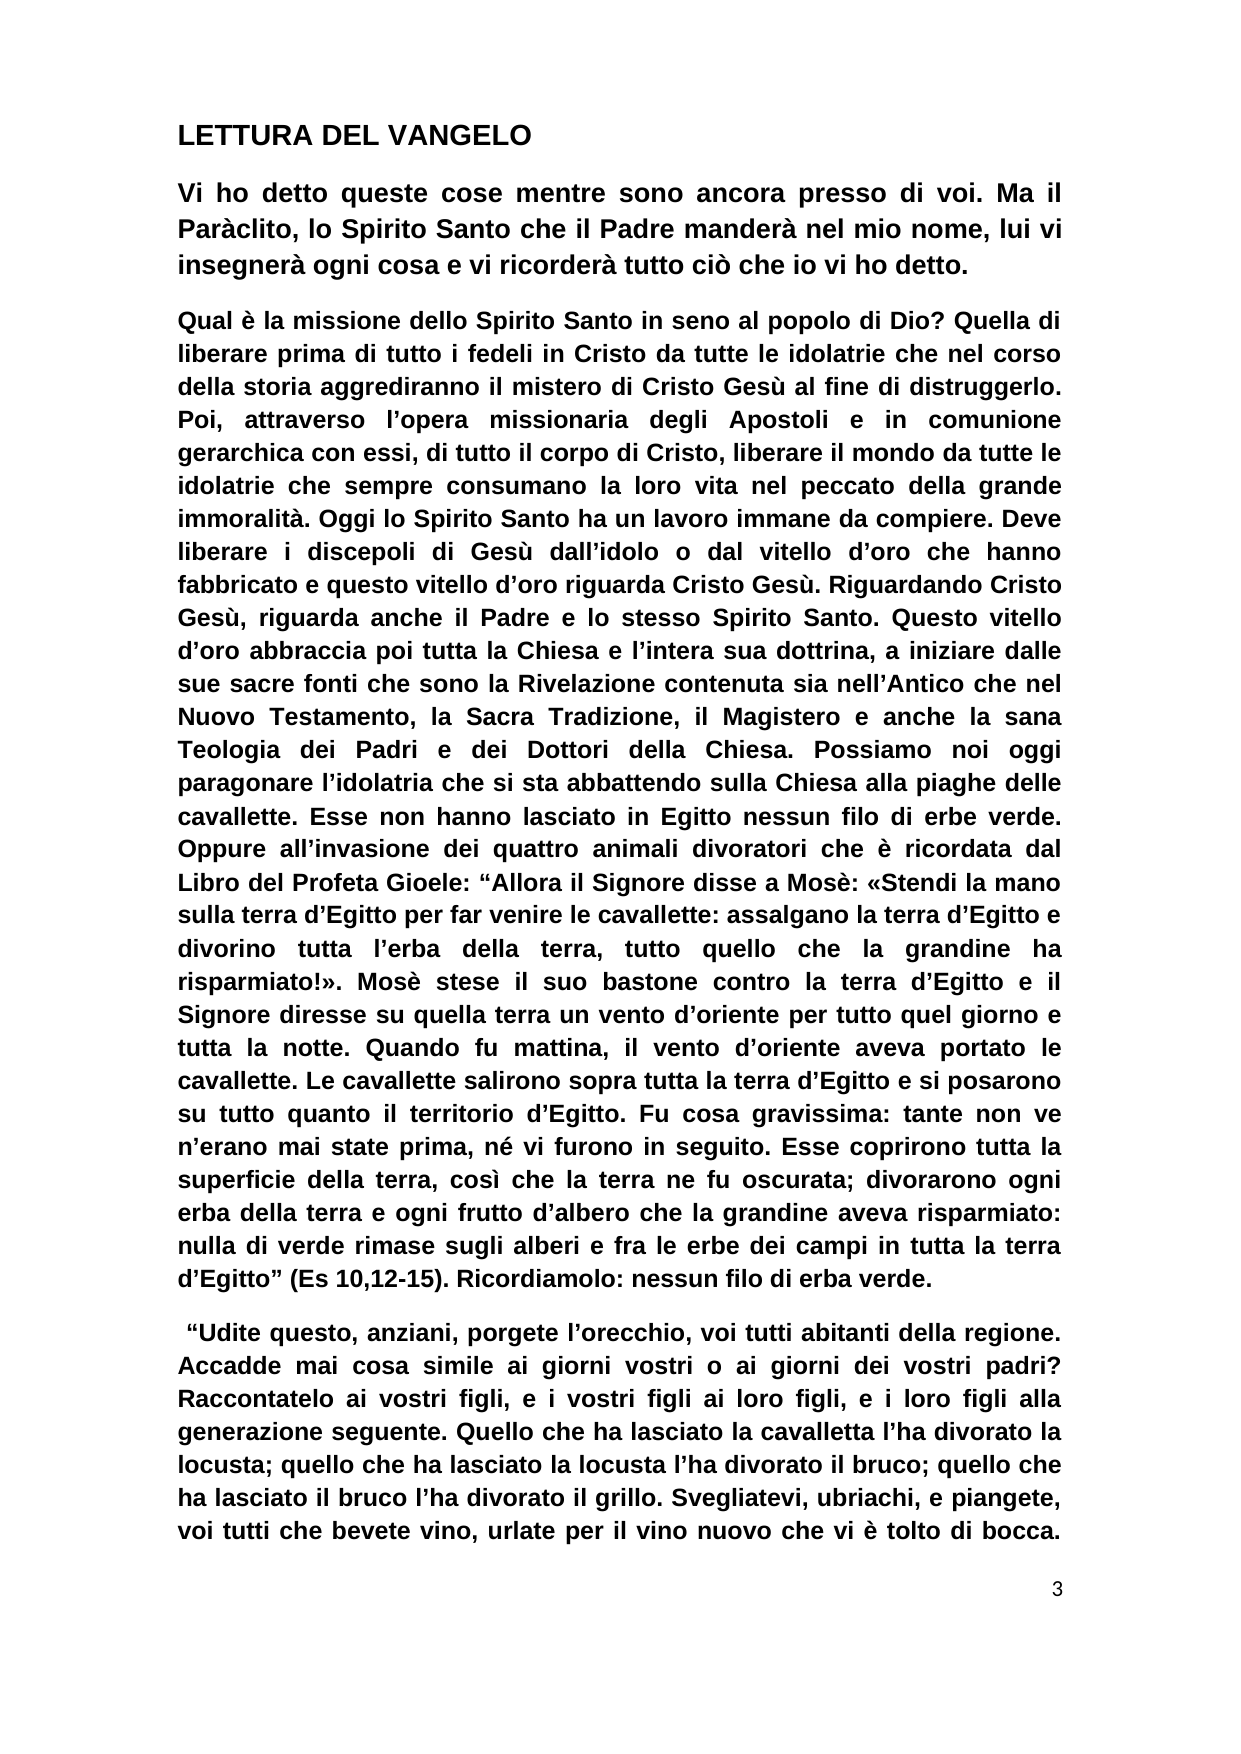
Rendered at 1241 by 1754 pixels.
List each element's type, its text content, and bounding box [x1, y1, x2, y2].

text LETTURA DEL VANGELO [177, 118, 1063, 152]
text Qual è la missione dello Spirito Santo in seno al popolo di Dio? Quella di liberare prima di tutto i fedeli in Cristo da tutte le idolatrie che nel corso della storia aggrediranno il mistero di Cristo Gesù al fine di distruggerlo. Poi, attraverso l’opera missionaria degli Apostoli e in comunione gerarchica con essi, di tutto il corpo di Cristo, liberare il mondo da tutte le idolatrie che sempre consumano la loro vita nel peccato della grande immoralità. Oggi lo Spirito Santo ha un lavoro immane da compiere. Deve liberare i discepoli di Gesù dall’idolo o dal vitello d’oro che hanno fabbricato e questo vitello d’oro riguarda Cristo Gesù. Riguardando Cristo Gesù, riguarda anche il Padre e lo stesso Spirito Santo. Questo vitello d’oro abbraccia poi tutta la Chiesa e l’intera sua dottrina, a iniziare dalle sue sacre fonti che sono la Rivelazione contenuta sia nell’Antico che nel Nuovo Testamento, la Sacra Tradizione, il Magistero e anche la sana Teologia dei Padri e dei Dottori della Chiesa. Possiamo noi oggi paragonare l’idolatria che si sta abbattendo sulla Chiesa alla piaghe delle cavallette. Esse non hanno lasciato in Egitto nessun filo di erbe verde. Oppure all’invasione dei quattro animali divoratori che è ricordata dal Libro del Profeta Gioele: “Allora il Signore disse a Mosè: «Stendi la mano sulla terra d’Egitto per far venire le cavallette: assalgano la terra d’Egitto e divorino tutta l’erba della terra, tutto quello che la grandine ha risparmiato!». Mosè stese il suo bastone contro la terra d’Egitto e il Signore diresse su quella terra un vento d’oriente per tutto quel giorno e tutta la notte. Quando fu mattina, il vento d’oriente aveva portato le cavallette. Le cavallette salirono sopra tutta la terra d’Egitto e si posarono su tutto quanto il territorio d’Egitto. Fu cosa gravissima: tante non ve n’erano mai state prima, né vi furono in seguito. Esse coprirono tutta la superficie della terra, così che la terra ne fu oscurata; divorarono ogni erba della terra e ogni frutto d’albero che la grandine aveva risparmiato: nulla di verde rimase sugli alberi e fra le erbe dei campi in tutta la terra d’Egitto” (Es 10,12-15). Ricordiamolo: nessun filo di erba verde. [177, 306, 1063, 1292]
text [177, 1318, 1063, 1544]
text Vi ho detto queste cose mentre sono ancora presso di voi. Ma il Paràclito, lo Spirito Santo che il Padre manderà nel mio nome, lui vi insegnerà ogni cosa e vi ricorderà tutto ciò che io vi ho detto. [177, 177, 1063, 281]
